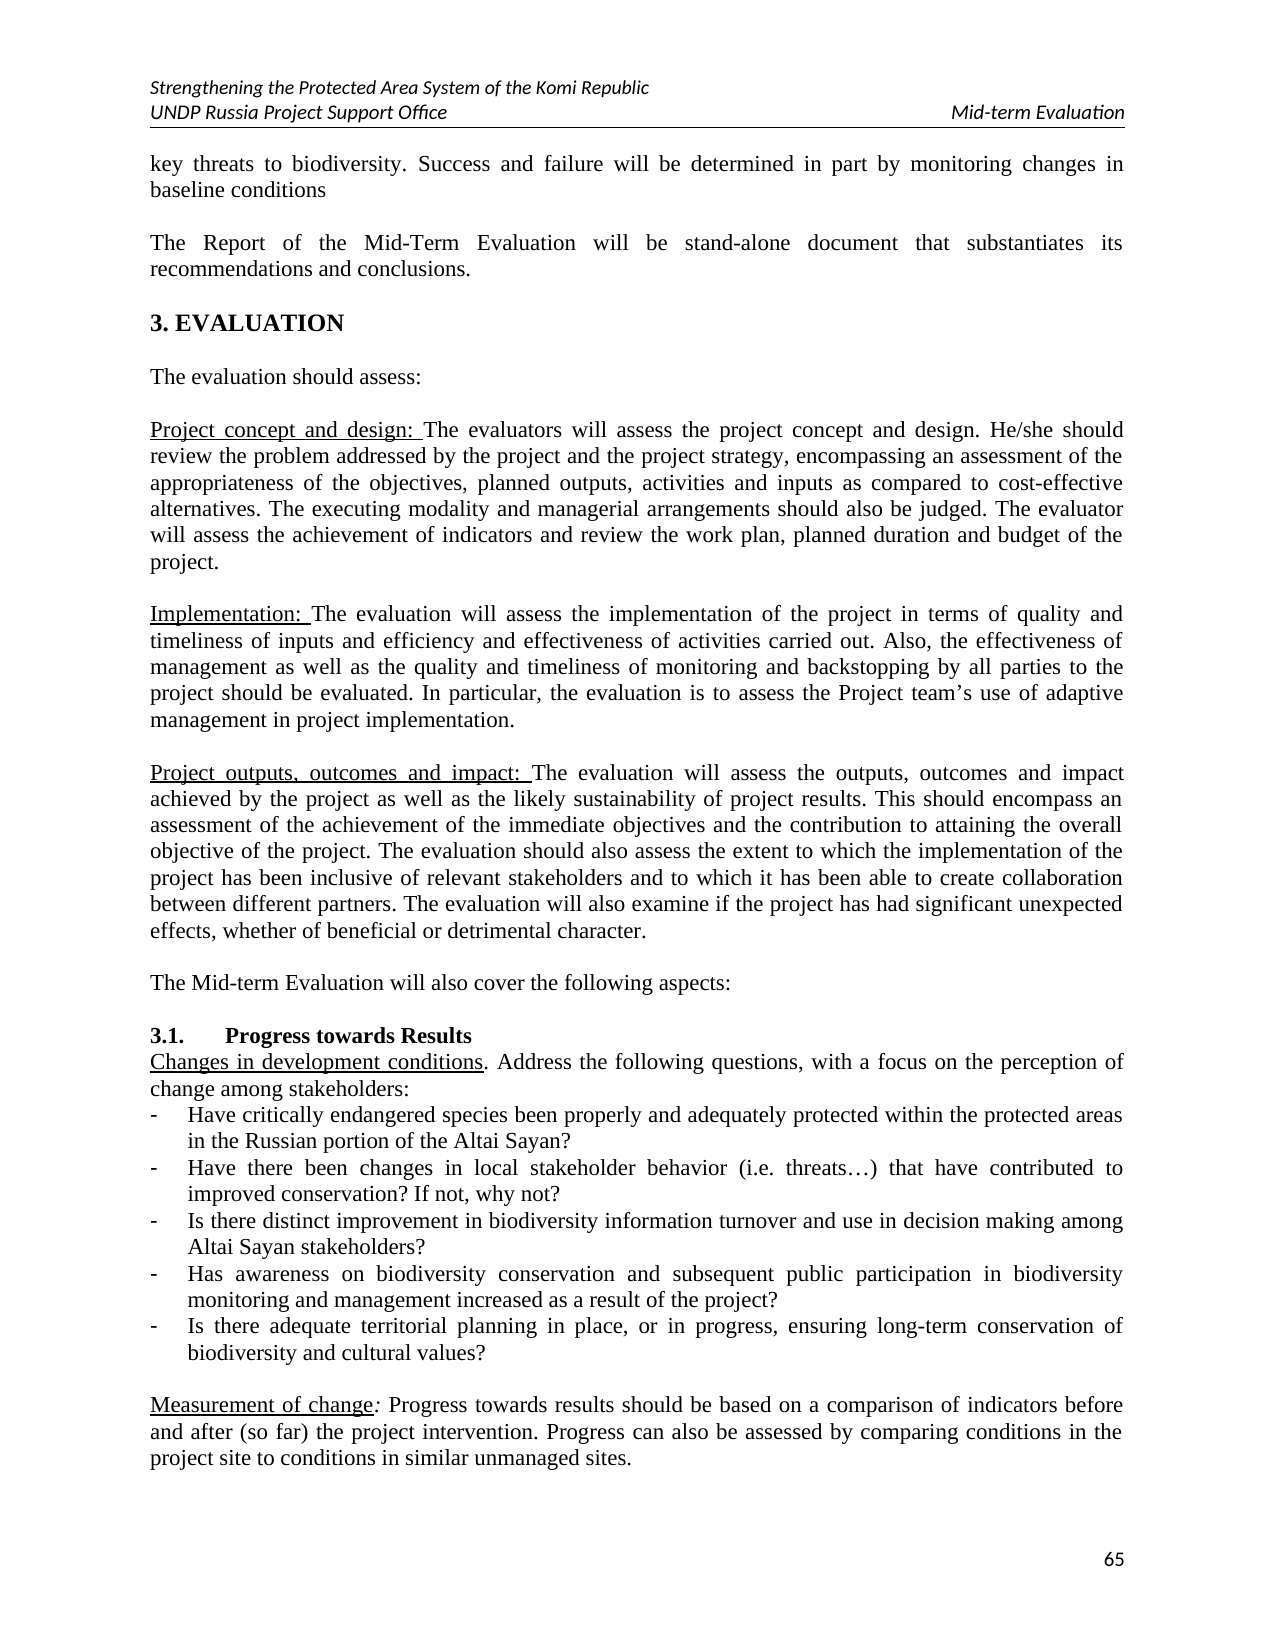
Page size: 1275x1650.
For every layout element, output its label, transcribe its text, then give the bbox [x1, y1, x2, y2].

list Have there been changes in local stakeholder behavior (i.e. threats…) that have contributed to improved conservation? If not, why not? [150, 1154, 1125, 1207]
list Has awareness on biodiversity conservation and subsequent public participation in biodiversity monitoring and management increased as a result of the project? [150, 1259, 1125, 1312]
text Measurement of change: Progress towards results should be based on a comparison of indicators before and after (so far) the project intervention. Progress can also be assessed by comparing conditions in the project site to conditions in similar unmanaged sites. [150, 1392, 1125, 1471]
text Project concept and design: The evaluators will assess the project concept and design. He/she should review the problem addressed by the project and the project strategy, encompassing an assessment of the appropriateness of the objectives, planned outputs, activities and inputs as compared to cost-effective alternatives. The executing modality and managerial arrangements should also be judged. The evaluator will assess the achievement of indicators and review the work plan, planned duration and budget of the project. [150, 416, 1125, 574]
text Implementation: The evaluation will assess the implementation of the project in terms of quality and timeliness of inputs and efficiency and effectiveness of activities carried out. Also, the effectiveness of management as well as the quality and timeliness of monitoring and backstopping by all parties to the project should be evaluated. In particular, the evaluation is to assess the Project team’s use of adaptive management in project implementation. [150, 600, 1125, 732]
text Changes in development conditions. Address the following questions, with a focus on the perception of change among stakeholders: [150, 1048, 1125, 1101]
text 3.1. Progress towards Results [150, 1022, 1125, 1048]
list Is there distinct improvement in biodiversity information turnover and use in decision making among Altai Sayan stakeholders? [150, 1207, 1125, 1259]
text 3. EVALUATION [150, 308, 1125, 337]
text The Report of the Mid-Term Evaluation will be stand-alone document that substantiates its recommendations and conclusions. [150, 229, 1125, 282]
text Project outputs, outcomes and impact: The evaluation will assess the outputs, outcomes and impact achieved by the project as well as the likely sustainability of project results. This should encompass an assessment of the achievement of the immediate objectives and the contribution to attaining the overall objective of the project. The evaluation should also assess the extent to which the implementation of the project has been inclusive of relevant stakeholders and to which it has been able to create collaboration between different partners. The evaluation will also examine if the project has had significant unexpected effects, whether of beneficial or detrimental character. [150, 758, 1125, 943]
text The evaluation should assess: [150, 363, 1125, 389]
list Is there adequate territorial planning in place, or in progress, ensuring long-term conservation of biodiversity and cultural values? [150, 1312, 1125, 1365]
text The Mid-term Evaluation will also cover the following aspects: [150, 969, 1125, 996]
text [150, 150, 1125, 203]
list Have critically endangered species been properly and adequately protected within the protected areas in the Russian portion of the Altai Sayan? [150, 1101, 1125, 1154]
